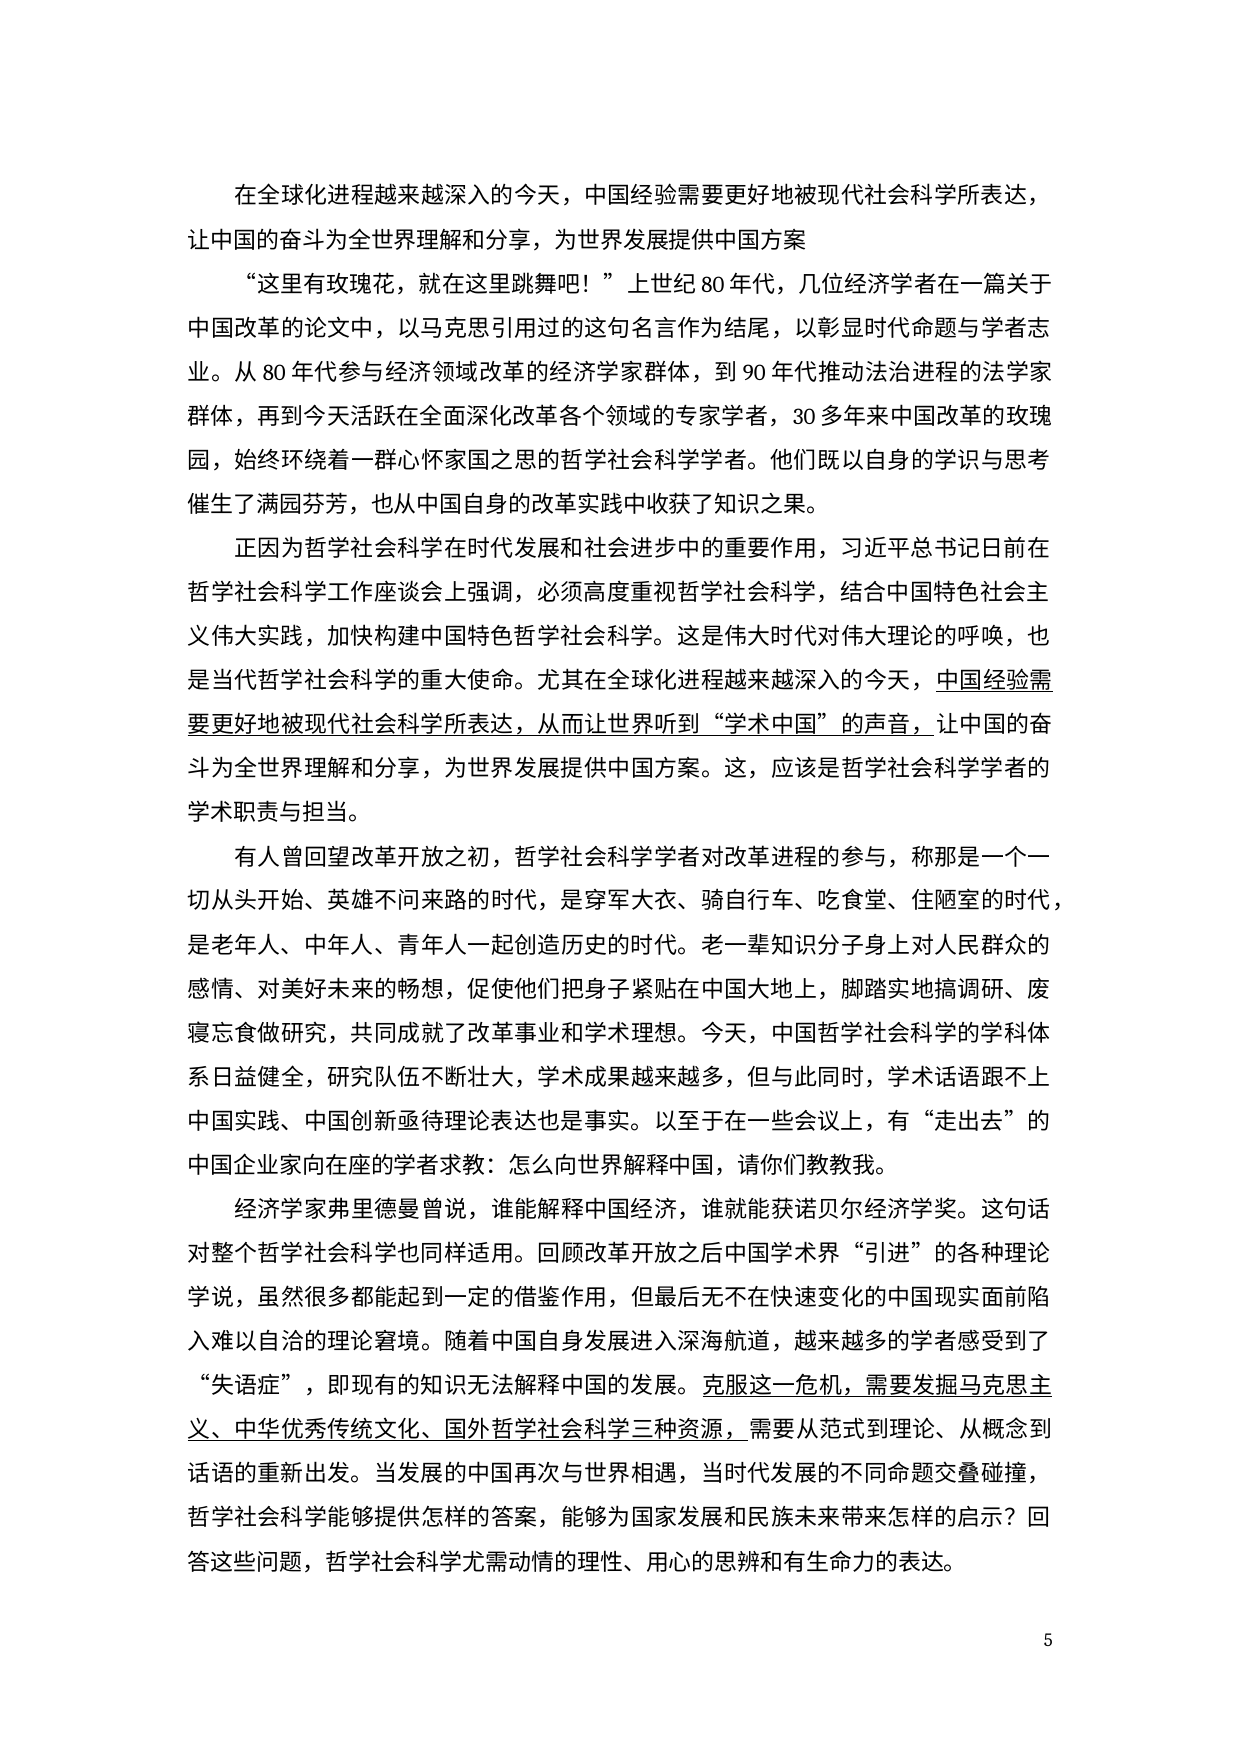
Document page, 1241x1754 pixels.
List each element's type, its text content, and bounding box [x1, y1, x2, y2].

text “这里有玫瑰花，就在这里跳舞吧！”上世纪80年代，几位经济学者在一篇关于中国改革的论文中，以马克思引用过的这句名言作为结尾，以彰显时代命题与学者志业。从80年代参与经济领域改革的经济学家群体，到90年代推动法治进程的法学家群体，再到今天活跃在全面深化改革各个领域的专家学者，30多年来中国改革的玫瑰园，始终环绕着一群心怀家国之思的哲学社会科学学者。他们既以自身的学识与思考催生了满园芬芳，也从中国自身的改革实践中收获了知识之果。 [187, 260, 1053, 524]
text 有人曾回望改革开放之初，哲学社会科学学者对改革进程的参与，称那是一个一切从头开始、英雄不问来路的时代，是穿军大衣、骑自行车、吃食堂、住陋室的时代，是老年人、中年人、青年人一起创造历史的时代。老一辈知识分子身上对人民群众的感情、对美好未来的畅想，促使他们把身子紧贴在中国大地上，脚踏实地搞调研、废寝忘食做研究，共同成就了改革事业和学术理想。今天，中国哲学社会科学的学科体系日益健全，研究队伍不断壮大，学术成果越来越多，但与此同时，学术话语跟不上中国实践、中国创新亟待理论表达也是事实。以至于在一些会议上，有“走出去”的中国企业家向在座的学者求教：怎么向世界解释中国，请你们教教我。 [187, 833, 1053, 1185]
text 在全球化进程越来越深入的今天，中国经验需要更好地被现代社会科学所表达，让中国的奋斗为全世界理解和分享，为世界发展提供中国方案 [187, 172, 1053, 260]
text 经济学家弗里德曼曾说，谁能解释中国经济，谁就能获诺贝尔经济学奖。这句话对整个哲学社会科学也同样适用。回顾改革开放之后中国学术界“引进”的各种理论学说，虽然很多都能起到一定的借鉴作用，但最后无不在快速变化的中国现实面前陷入难以自洽的理论窘境。随着中国自身发展进入深海航道，越来越多的学者感受到了“失语症”，即现有的知识无法解释中国的发展。克服这一危机，需要发掘马克思主义、中华优秀传统文化、国外哲学社会科学三种资源，需要从范式到理论、从概念到话语的重新出发。当发展的中国再次与世界相遇，当时代发展的不同命题交叠碰撞，哲学社会科学能够提供怎样的答案，能够为国家发展和民族未来带来怎样的启示？回答这些问题，哲学社会科学尤需动情的理性、用心的思辨和有生命力的表达。 [187, 1185, 1053, 1582]
text 正因为哲学社会科学在时代发展和社会进步中的重要作用，习近平总书记日前在哲学社会科学工作座谈会上强调，必须高度重视哲学社会科学，结合中国特色社会主义伟大实践，加快构建中国特色哲学社会科学。这是伟大时代对伟大理论的呼唤，也是当代哲学社会科学的重大使命。尤其在全球化进程越来越深入的今天，中国经验需要更好地被现代社会科学所表达，从而让世界听到“学术中国”的声音，让中国的奋斗为全世界理解和分享，为世界发展提供中国方案。这，应该是哲学社会科学学者的学术职责与担当。 [187, 524, 1053, 833]
